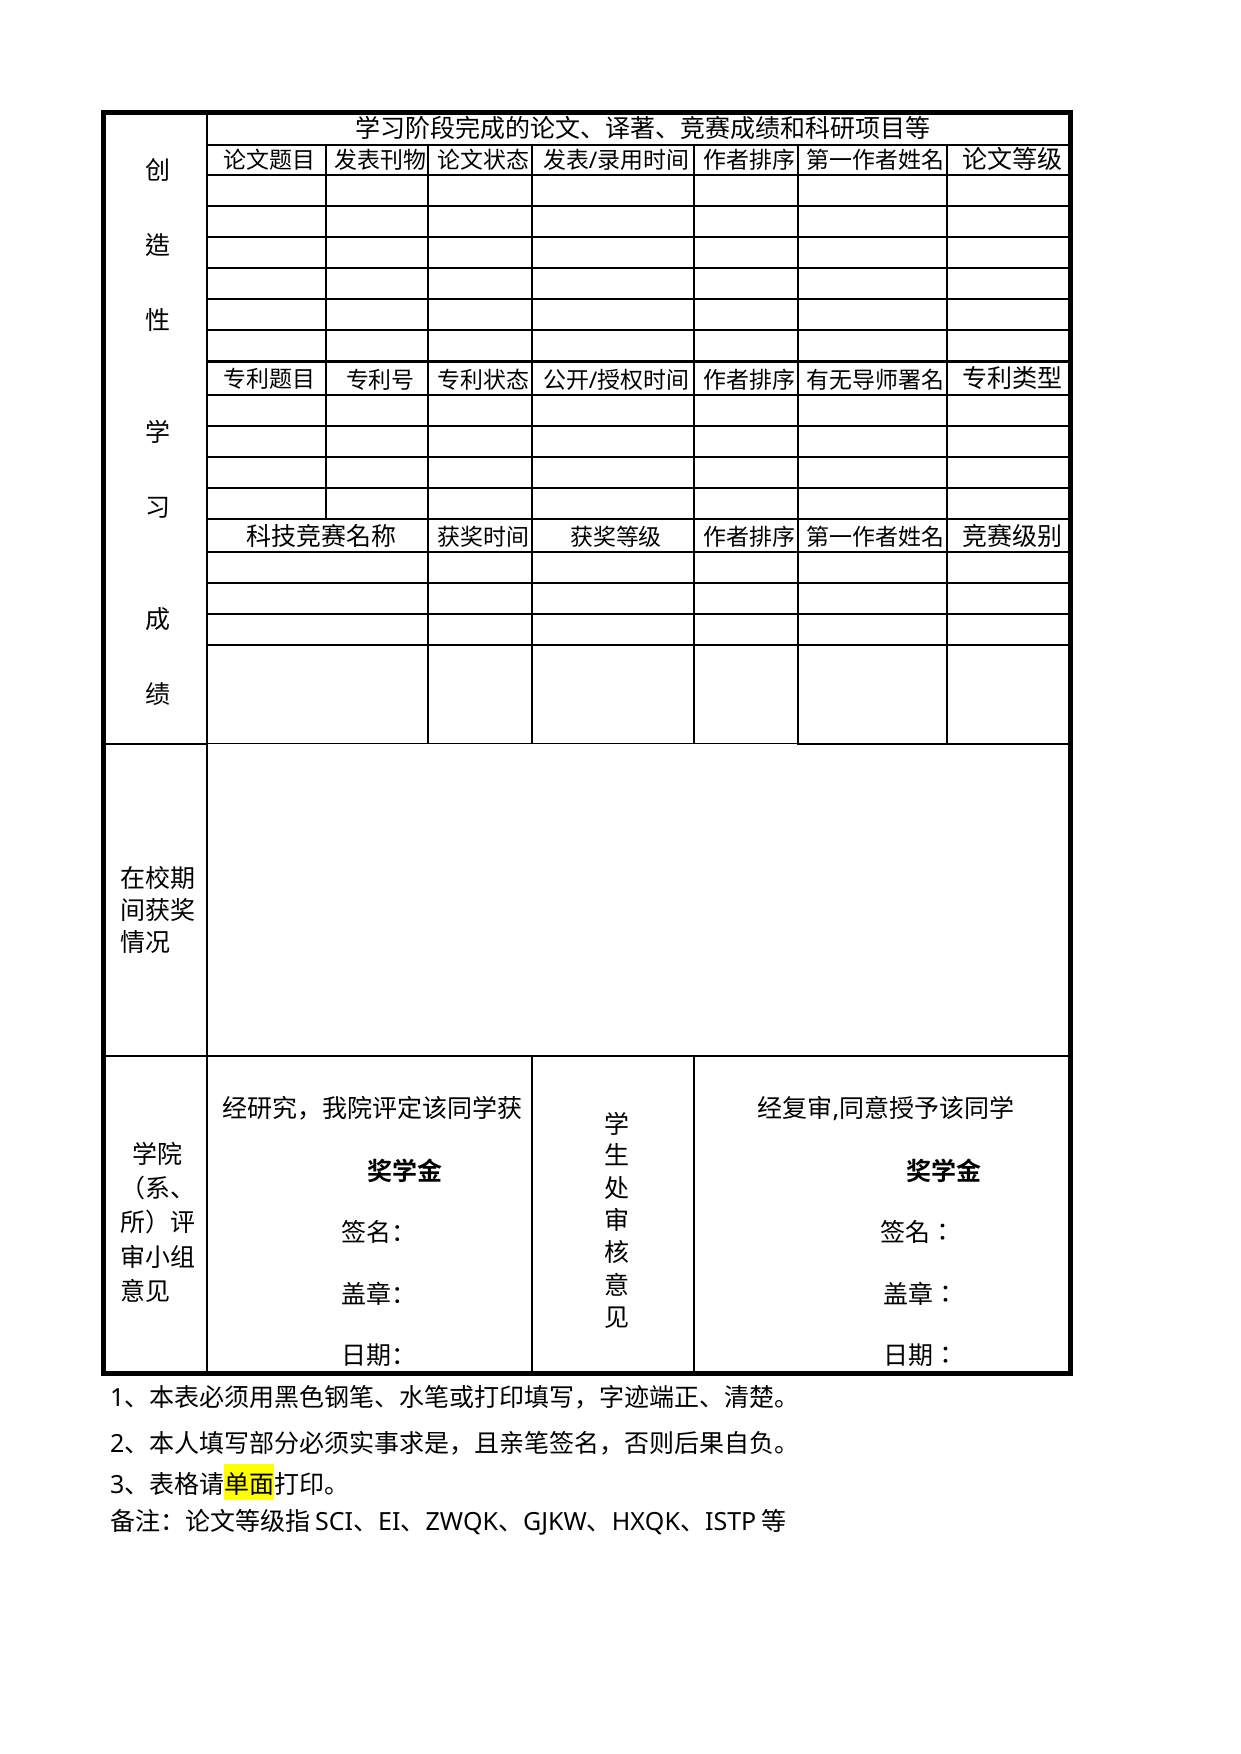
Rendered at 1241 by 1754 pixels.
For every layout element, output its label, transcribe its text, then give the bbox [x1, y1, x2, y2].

table_cell 经研究，我院评定该同学获 奖学金 签名： 盖章： 日期： [208, 1057, 531, 1371]
table_cell [799, 489, 946, 518]
table_cell 学院 （系、所）评审小组意见 [106, 1057, 206, 1371]
table_cell [948, 238, 1068, 267]
table_cell 经复审,同意授予该同学 奖学金 签名： 盖章： 日期： [695, 1057, 1068, 1371]
table_cell [948, 489, 1068, 518]
table_cell [429, 396, 531, 424]
table_cell [533, 331, 693, 360]
table_cell [327, 489, 427, 518]
table_cell [533, 300, 693, 329]
table_cell [533, 176, 693, 205]
table_cell [948, 646, 1068, 743]
table_cell 在校期间获奖情况 [106, 745, 206, 1055]
table_cell [327, 300, 427, 329]
table_cell [208, 300, 325, 329]
table_cell [208, 331, 325, 360]
table_cell [429, 489, 531, 518]
text 3、表格请单面打印。 [274, 1464, 1144, 1500]
table_cell [695, 331, 797, 360]
table_cell [208, 427, 325, 456]
table_cell [533, 207, 693, 236]
table_cell [948, 331, 1068, 360]
table_cell [429, 584, 531, 613]
table_cell 获奖等级 [533, 520, 693, 551]
table_cell 作者排序 [695, 520, 797, 551]
table_cell [799, 615, 946, 644]
table_cell [208, 489, 325, 518]
table_cell [327, 396, 427, 424]
table_cell [429, 458, 531, 487]
table_cell 科技竞赛名称 [208, 520, 427, 551]
table_cell [948, 584, 1068, 613]
table_cell 作者排序 [695, 363, 797, 393]
table_cell [695, 396, 797, 424]
table_cell [695, 427, 797, 456]
table_cell [327, 331, 427, 360]
table_cell [533, 396, 693, 424]
table_cell [695, 584, 797, 613]
table_cell [208, 615, 427, 644]
table_cell 公开/授权时间 [533, 363, 693, 393]
table_cell [533, 427, 693, 456]
table_cell [948, 553, 1068, 582]
table_cell [799, 396, 946, 424]
table_cell [208, 396, 325, 424]
table_cell 作者排序 [695, 146, 797, 174]
table_cell [429, 331, 531, 360]
table_cell [799, 646, 946, 743]
table_cell 论文题目 [208, 146, 325, 174]
table_cell [429, 238, 531, 267]
table_cell [208, 744, 1068, 1055]
table_cell [948, 269, 1068, 298]
table_cell [327, 176, 427, 205]
table_cell 专利类型 [948, 363, 1068, 393]
table_cell [533, 615, 693, 644]
table_cell [208, 584, 427, 613]
table_cell [695, 489, 797, 518]
text 备注：论文等级指SCI、EI、ZWQK、GJKW、HXQK、ISTP等 [110, 1501, 1144, 1538]
table_cell 第一作者姓名 [799, 520, 946, 551]
table_cell [429, 427, 531, 456]
table_cell 发表刊物 [327, 146, 427, 174]
table_cell [533, 584, 693, 613]
table_cell [695, 269, 797, 298]
table_cell [799, 458, 946, 487]
table_cell 论文等级 [948, 146, 1068, 174]
table_cell [429, 300, 531, 329]
text 1、本表必须用黑色钢笔、水笔或打印填写，字迹端正、清楚。 [110, 1378, 1144, 1414]
table_cell [327, 427, 427, 456]
table_cell [533, 238, 693, 267]
table_cell [327, 207, 427, 236]
table_cell [799, 584, 946, 613]
text 2、本人填写部分必须实事求是，且亲笔签名，否则后果自负。 [110, 1423, 1144, 1459]
table_cell [948, 300, 1068, 329]
table_cell [948, 176, 1068, 205]
table_cell [948, 615, 1068, 644]
table_cell [695, 458, 797, 487]
table_cell [948, 396, 1068, 424]
table_cell [533, 646, 693, 743]
table_cell [799, 238, 946, 267]
table_cell [208, 269, 325, 298]
table_cell [695, 615, 797, 644]
table_cell [695, 238, 797, 267]
table_cell [327, 269, 427, 298]
table_cell [429, 176, 531, 205]
table_cell [695, 553, 797, 582]
table_cell [695, 300, 797, 329]
table_cell [533, 269, 693, 298]
table_cell [799, 300, 946, 329]
table_cell [695, 207, 797, 236]
table_cell [327, 238, 427, 267]
table_cell 发表/录用时间 [533, 146, 693, 174]
table_cell 专利题目 [208, 363, 325, 393]
table_cell [695, 646, 797, 743]
table_cell [799, 427, 946, 456]
table_cell [429, 207, 531, 236]
table_cell [533, 458, 693, 487]
table_cell [799, 176, 946, 205]
text 3、表格请单面打印。 [110, 1464, 224, 1500]
table_cell [208, 646, 427, 743]
table_cell [799, 207, 946, 236]
table_cell 论文状态 [429, 146, 531, 174]
table_cell [948, 427, 1068, 456]
table_header 学习阶段完成的论文、译著、竞赛成绩和科研项目等 [208, 115, 1068, 143]
table_cell 有无导师署名 [799, 363, 946, 393]
table_cell [533, 553, 693, 582]
table_header 创造性 学习 成绩 [106, 115, 206, 743]
table_cell [429, 553, 531, 582]
table_cell [429, 646, 531, 743]
table_cell [208, 207, 325, 236]
table_cell [429, 269, 531, 298]
table_cell [208, 238, 325, 267]
table_cell [208, 458, 325, 487]
table_cell 竞赛级别 [948, 520, 1068, 551]
table_cell [948, 458, 1068, 487]
table_cell [208, 176, 325, 205]
table_cell [327, 458, 427, 487]
table_cell [799, 269, 946, 298]
table_cell [208, 553, 427, 582]
table_cell [799, 553, 946, 582]
table_cell [799, 331, 946, 360]
table_cell [429, 615, 531, 644]
table_cell [695, 176, 797, 205]
table_cell [533, 489, 693, 518]
table_cell 获奖时间 [429, 520, 531, 551]
table_cell 学生处审核意见 [533, 1057, 693, 1371]
table_cell [948, 207, 1068, 236]
table_cell 第一作者姓名 [799, 146, 946, 174]
table_cell 专利号 [327, 363, 427, 393]
table_cell 专利状态 [429, 363, 531, 393]
